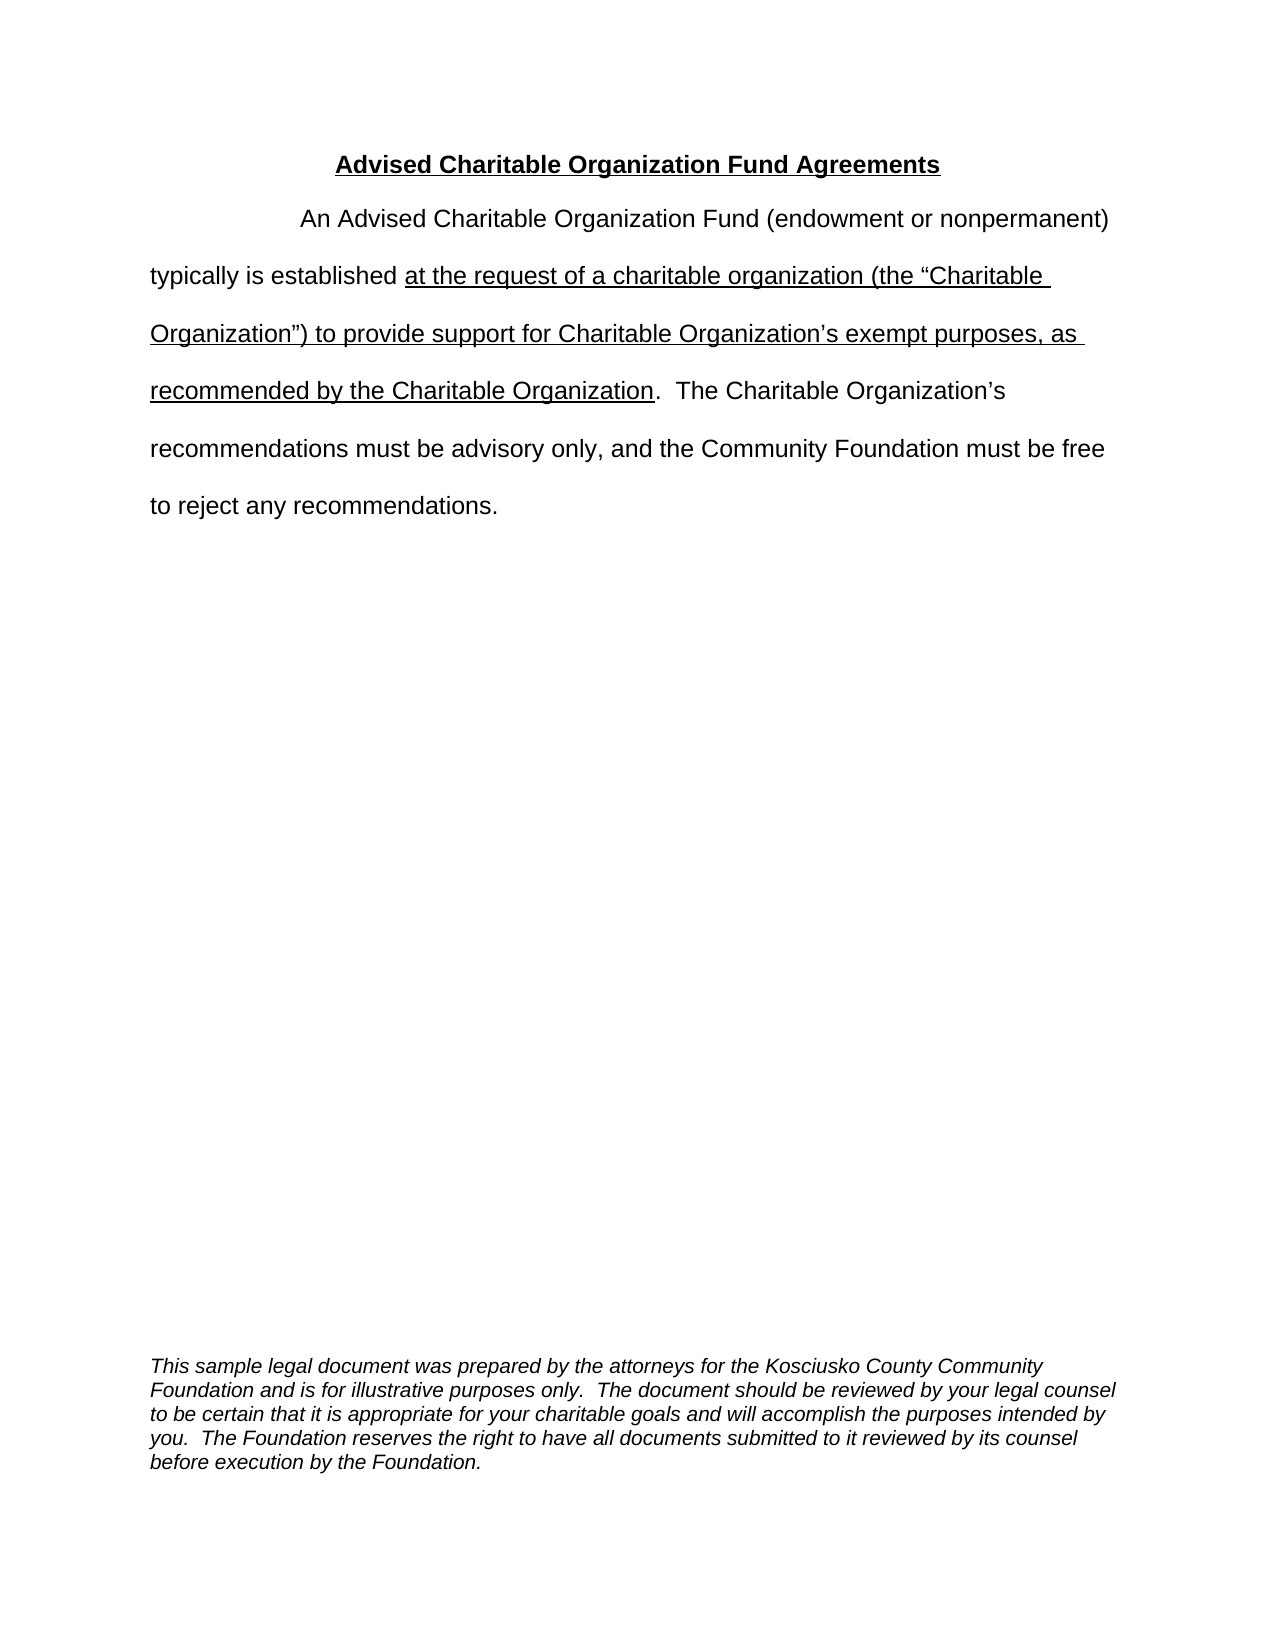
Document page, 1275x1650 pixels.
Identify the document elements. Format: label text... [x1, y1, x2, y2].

text An Advised Charitable Organization Fund (endowment or nonpermanent) typically is established at the request of a charitable organization (the “Charitable Organization”) to provide support for Charitable Organization’s exempt purposes, as recommended by the Charitable Organization. The Charitable Organization’s recommendations must be advisory only, and the Community Foundation must be free to reject any recommendations. [150, 204, 1125, 520]
text Advised Charitable Organization Fund Agreements [150, 150, 1125, 179]
text This sample legal document was prepared by the attorneys for the Kosciusko County Community Foundation and is for illustrative purposes only. The document should be reviewed by your legal counsel to be certain that it is appropriate for your charitable goals and will accomplish the purposes intended by you. The Foundation reserves the right to have all documents submitted to it reviewed by its counsel before execution by the Foundation. [150, 1354, 1125, 1473]
